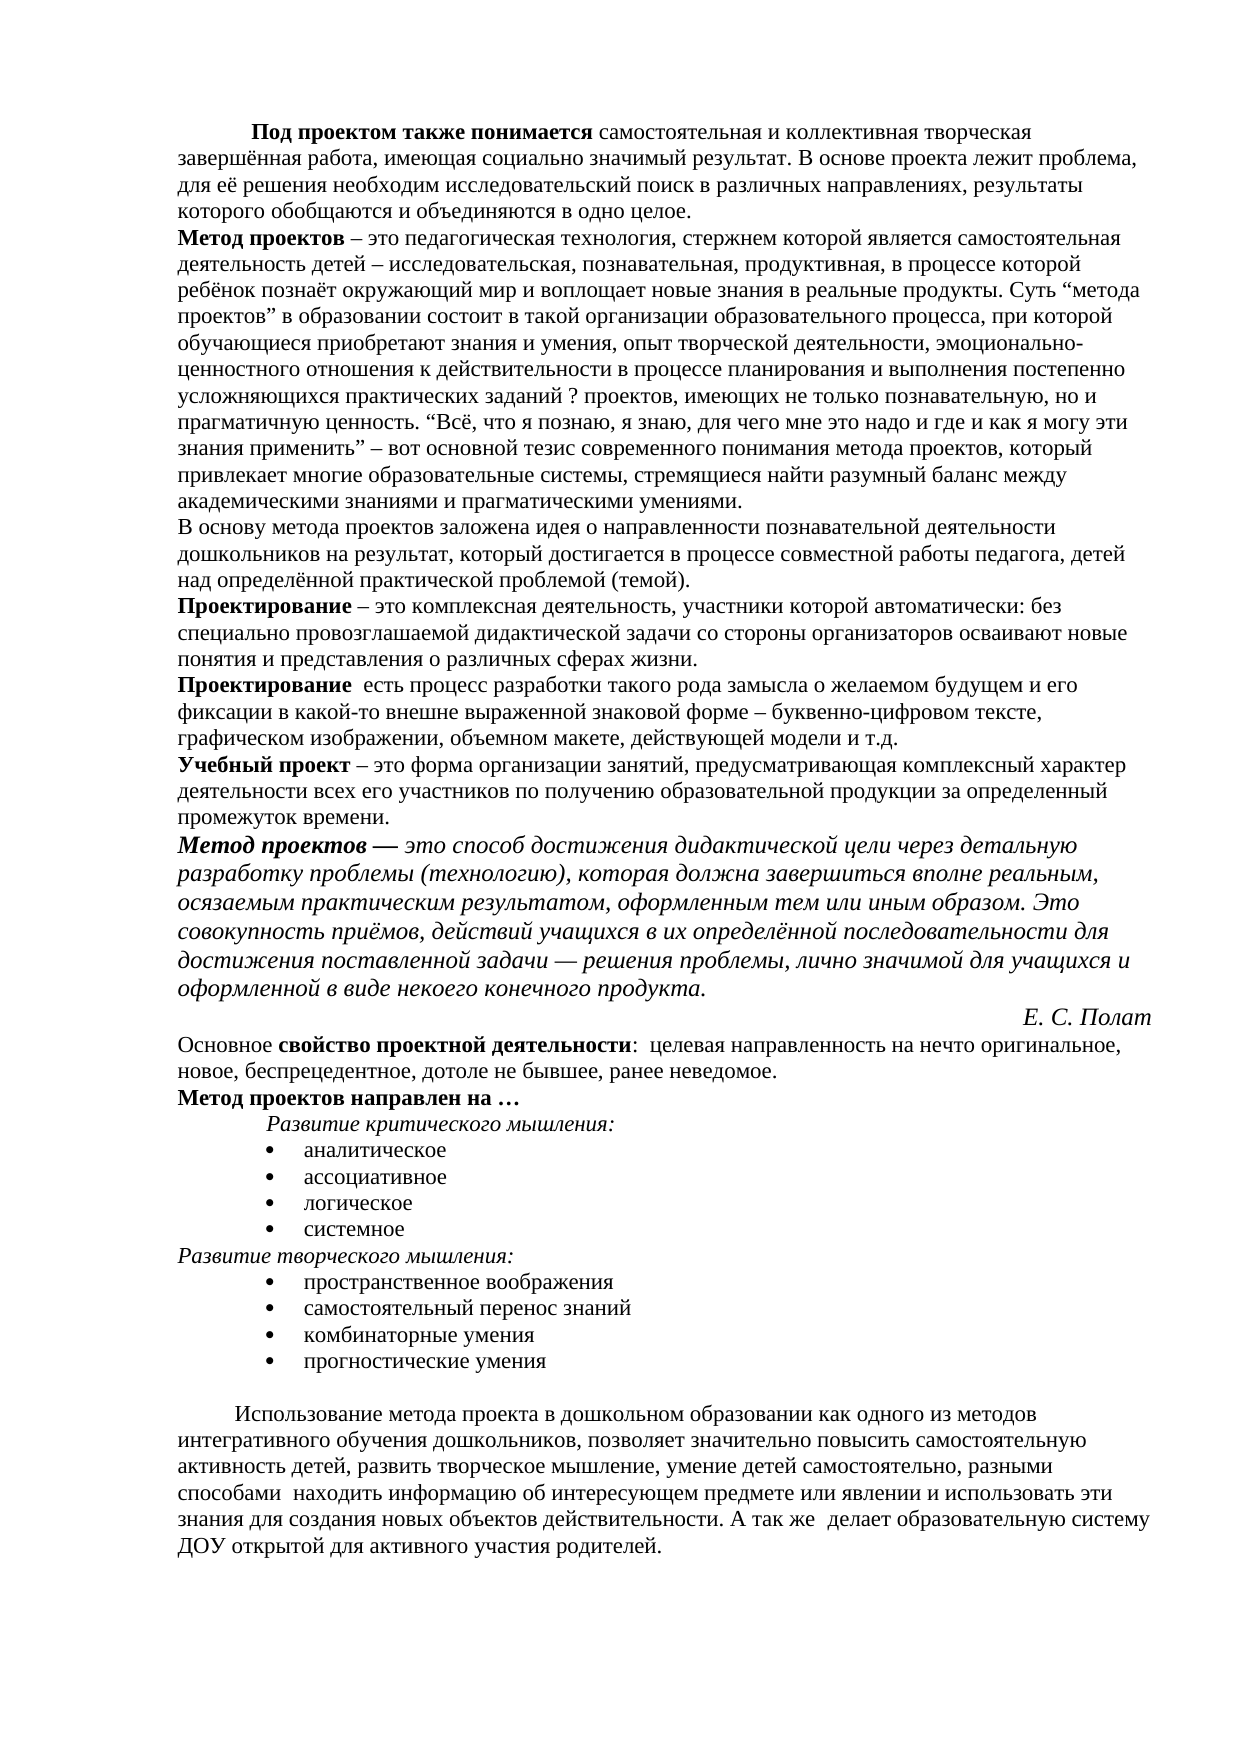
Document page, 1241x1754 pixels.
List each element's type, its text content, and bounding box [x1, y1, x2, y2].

text Учебный проект – это форма организации занятий, предусматривающая комплексный характер деятельности всех его участников по получению образовательной продукции за определенный промежуток времени. [177, 751, 1152, 830]
text Метод проектов — это способ достижения дидактической цели через детальную разработку проблемы (технологию), которая должна завершиться вполне реальным, осязаемым практическим результатом, оформленным тем или иным образом. Это совокупность приёмов, действий учащихся в их определённой последовательности для достижения поставленной задачи — решения проблемы, лично значимой для учащихся и оформленной в виде некоего конечного продукта. [177, 830, 1152, 1002]
text Е. С. Полат [177, 1002, 1152, 1031]
text Под проектом также понимается самостоятельная и коллективная творческая завершённая работа, имеющая социально значимый результат. В основе проекта лежит проблема, для её решения необходим исследовательский поиск в различных направлениях, результаты которого обобщаются и объединяются в одно целое. [177, 118, 1152, 223]
text В основу метода проектов заложена идея о направленности познавательной деятельности дошкольников на результат, который достигается в процессе совместной работы педагога, детей над определённой практической проблемой (темой). [177, 513, 1152, 592]
list пространственное воображения [266, 1268, 1152, 1294]
list ассоциативное [266, 1163, 1152, 1189]
list системное [266, 1215, 1152, 1242]
list логическое [266, 1189, 1152, 1215]
text Метод проектов – это педагогическая технология, стержнем которой является самостоятельная деятельность детей – исследовательская, познавательная, продуктивная, в процессе которой ребёнок познаёт окружающий мир и воплощает новые знания в реальные продукты. Суть “метода проектов” в образовании состоит в такой организации образовательного процесса, при которой обучающиеся приобретают знания и умения, опыт творческой деятельности, эмоционально-ценностного отношения к действительности в процессе планирования и выполнения постепенно усложняющихся практических заданий ? проектов, имеющих не только познавательную, но и прагматичную ценность. “Всё, что я познаю, я знаю, для чего мне это надо и где и как я могу эти знания применить” – вот основной тезис современного понимания метода проектов, который привлекает многие образовательные системы, стремящиеся найти разумный баланс между академическими знаниями и прагматическими умениями. [177, 223, 1152, 513]
text Использование метода проекта в дошкольном образовании как одного из методов интегративного обучения дошкольников, позволяет значительно повысить самостоятельную активность детей, развить творческое мышление, умение детей самостоятельно, разными способами находить информацию об интересующем предмете или явлении и использовать эти знания для создания новых объектов действительности. А так же делает образовательную систему ДОУ открытой для активного участия родителей. [177, 1400, 1152, 1558]
text Основное свойство проектной деятельности: целевая направленность на нечто оригинальное, новое, беспрецедентное, дотоле не бывшее, ранее неведомое. [177, 1031, 1152, 1084]
list прогностические умения [266, 1347, 1152, 1373]
list аналитическое [266, 1136, 1152, 1163]
text Метод проектов направлен на … [177, 1084, 1152, 1110]
list самостоятельный перенос знаний [266, 1294, 1152, 1321]
list комбинаторные умения [266, 1321, 1152, 1347]
text Развитие критического мышления: [266, 1110, 1152, 1136]
text Развитие творческого мышления: [177, 1242, 1152, 1268]
text Проектирование – это комплексная деятельность, участники которой автоматически: без специально провозглашаемой дидактической задачи со стороны организаторов осваивают новые понятия и представления о различных сферах жизни. [177, 592, 1152, 672]
text Проектирование есть процесс разработки такого рода замысла о желаемом будущем и его фиксации в какой-то внешне выраженной знаковой форме – буквенно-цифровом тексте, графическом изображении, объемном макете, действующей модели и т.д. [177, 672, 1152, 751]
